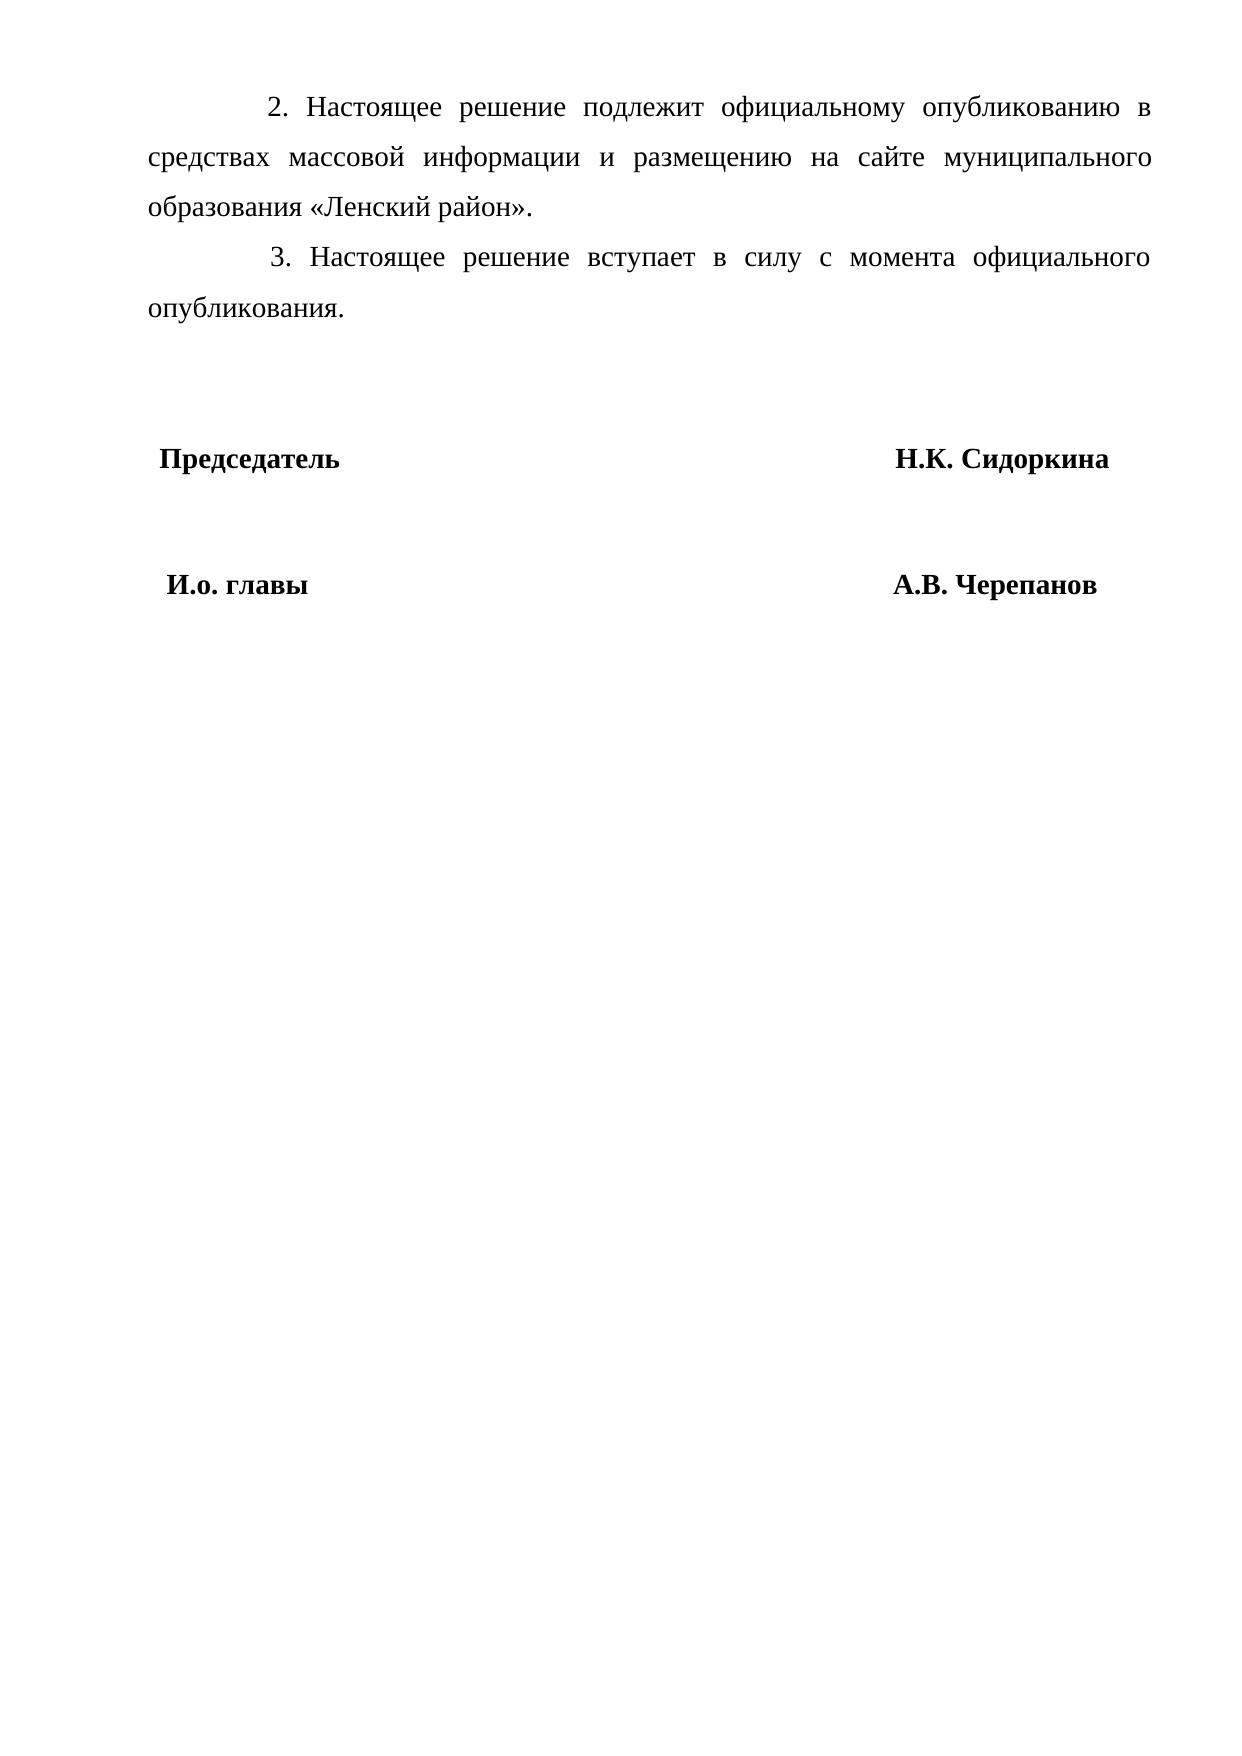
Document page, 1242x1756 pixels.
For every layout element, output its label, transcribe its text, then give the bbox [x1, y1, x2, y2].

text 3. Настоящее решение вступает в силу с момента официального опубликования. [148, 239, 1153, 323]
table_cell А.В. Черепанов [645, 567, 1141, 608]
table_header Н.К. Сидоркина [645, 441, 1141, 567]
table_cell И.о. главы [148, 567, 644, 608]
table_header Председатель [148, 441, 644, 567]
text 2. Настоящее решение подлежит официальному опубликованию в средствах массовой информации и размещению на сайте муниципального образования «Ленский район». [148, 89, 1153, 223]
